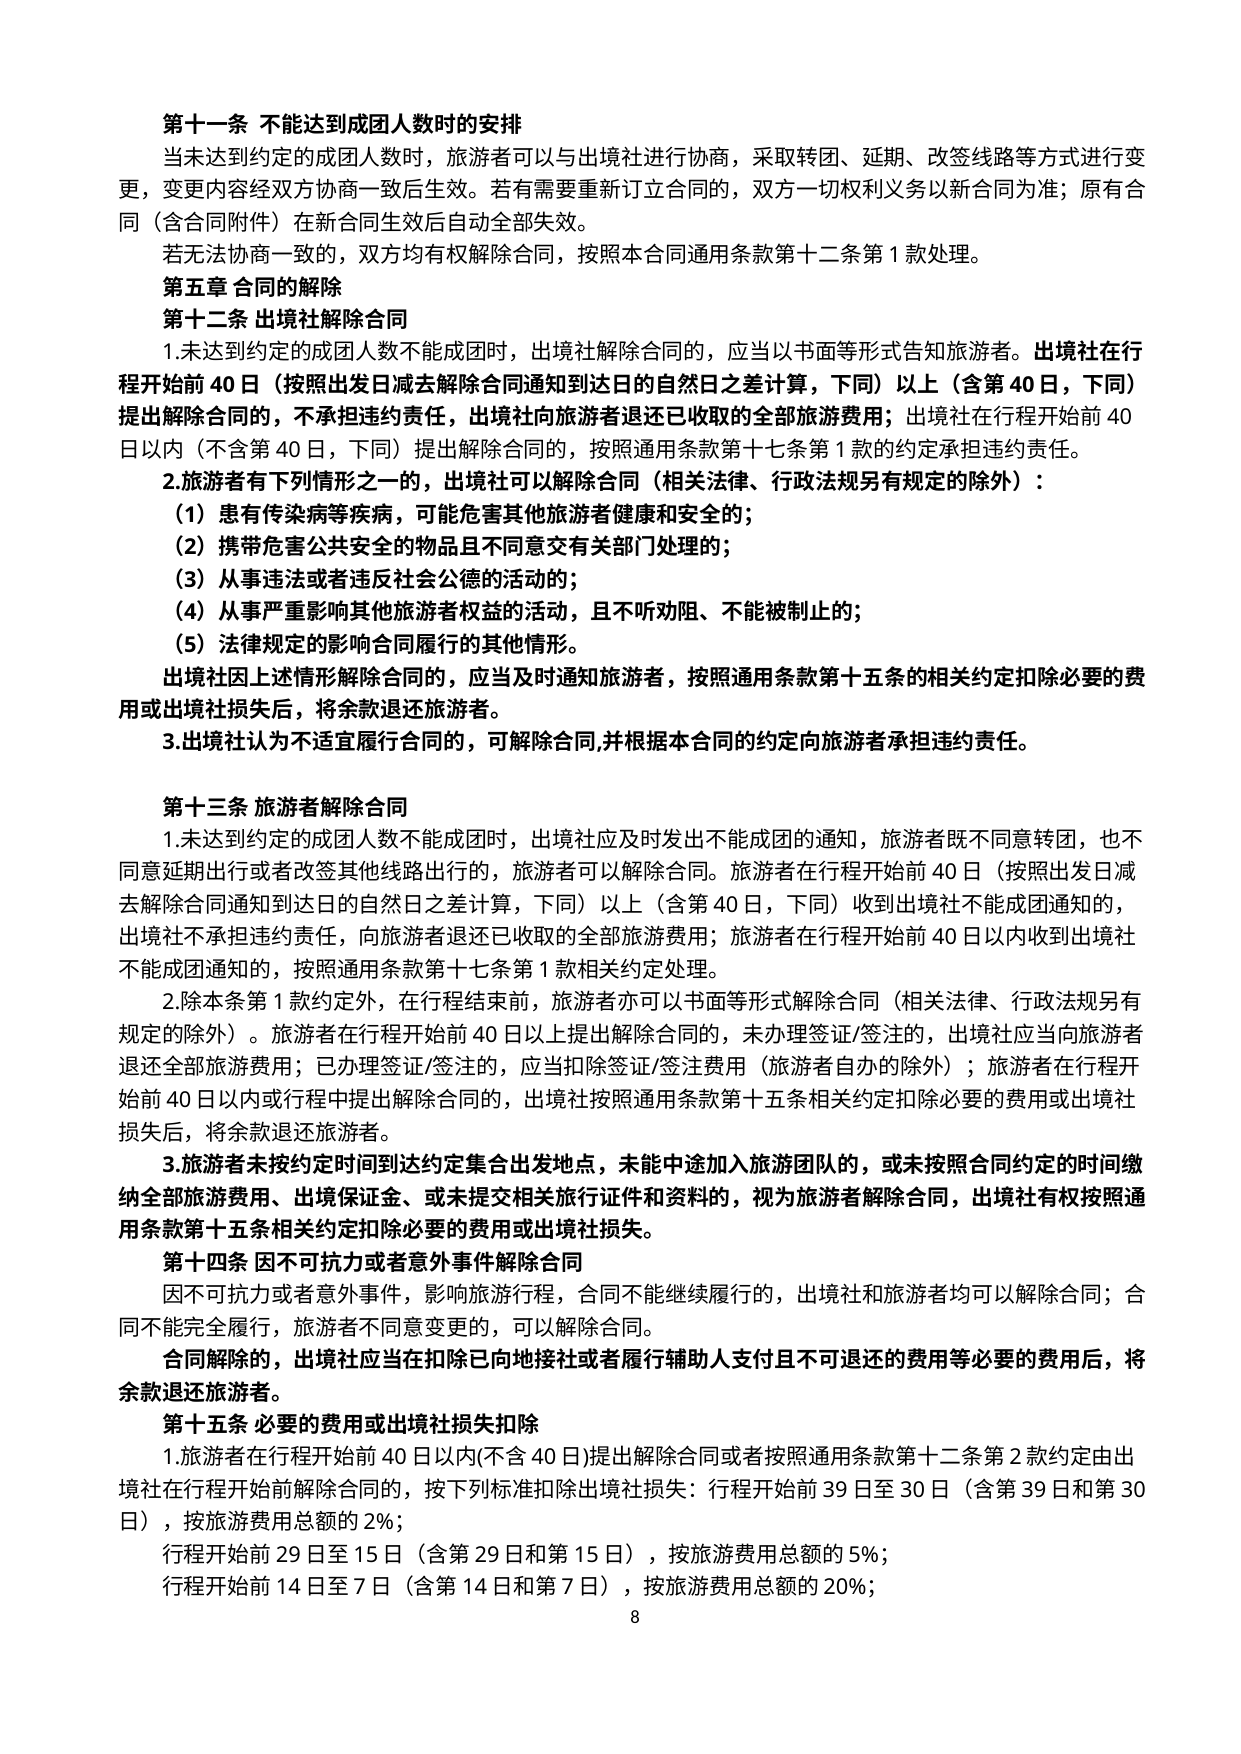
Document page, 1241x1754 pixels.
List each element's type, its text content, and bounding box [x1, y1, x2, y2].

text 第十五条 必要的费用或出境社损失扣除 [118, 1407, 1152, 1439]
text 当未达到约定的成团人数时，旅游者可以与出境社进行协商，采取转团、延期、改签线路等方式进行变更，变更内容经双方协商一致后生效。若有需要重新订立合同的，双方一切权利义务以新合同为准；原有合同（含合同附件）在新合同生效后自动全部失效。 [118, 139, 1152, 237]
text 第十三条 旅游者解除合同 [118, 789, 1152, 822]
text 行程开始前29日至15日（含第29日和第15日），按旅游费用总额的5%； [118, 1537, 1152, 1569]
text 2.旅游者有下列情形之一的，出境社可以解除合同（相关法律、行政法规另有规定的除外）： [118, 464, 1152, 497]
text （4）从事严重影响其他旅游者权益的活动，且不听劝阻、不能被制止的； [118, 594, 1152, 627]
text 第十一条 不能达到成团人数时的安排 [118, 107, 1152, 139]
text 2.除本条第1款约定外，在行程结束前，旅游者亦可以书面等形式解除合同（相关法律、行政法规另有规定的除外）。旅游者在行程开始前40日以上提出解除合同的，未办理签证/签注的，出境社应当向旅游者退还全部旅游费用；已办理签证/签注的，应当扣除签证/签注费用（旅游者自办的除外）；旅游者在行程开始前40日以内或行程中提出解除合同的，出境社按照通用条款第十五条相关约定扣除必要的费用或出境社损失后，将余款退还旅游者。 [118, 984, 1152, 1147]
text 1.未达到约定的成团人数不能成团时，出境社解除合同的，应当以书面等形式告知旅游者。出境社在行程开始前40日（按照出发日减去解除合同通知到达日的自然日之差计算，下同）以上（含第40日，下同）提出解除合同的，不承担违约责任，出境社向旅游者退还已收取的全部旅游费用；出境社在行程开始前40日以内（不含第40日，下同）提出解除合同的，按照通用条款第十七条第1款的约定承担违约责任。 [118, 334, 1152, 464]
text 1.未达到约定的成团人数不能成团时，出境社应及时发出不能成团的通知，旅游者既不同意转团，也不同意延期出行或者改签其他线路出行的，旅游者可以解除合同。旅游者在行程开始前40日（按照出发日减去解除合同通知到达日的自然日之差计算，下同）以上（含第40日，下同）收到出境社不能成团通知的，出境社不承担违约责任，向旅游者退还已收取的全部旅游费用；旅游者在行程开始前40日以内收到出境社不能成团通知的，按照通用条款第十七条第1款相关约定处理。 [118, 822, 1152, 984]
text 3.出境社认为不适宜履行合同的，可解除合同,并根据本合同的约定向旅游者承担违约责任。 [118, 724, 1152, 757]
text （5）法律规定的影响合同履行的其他情形。 [118, 627, 1152, 659]
text 合同解除的，出境社应当在扣除已向地接社或者履行辅助人支付且不可退还的费用等必要的费用后，将余款退还旅游者。 [118, 1342, 1152, 1407]
text 因不可抗力或者意外事件，影响旅游行程，合同不能继续履行的，出境社和旅游者均可以解除合同；合同不能完全履行，旅游者不同意变更的，可以解除合同。 [118, 1277, 1152, 1342]
text 第十四条 因不可抗力或者意外事件解除合同 [118, 1244, 1152, 1277]
text 若无法协商一致的，双方均有权解除合同，按照本合同通用条款第十二条第1款处理。 [118, 237, 1152, 269]
text （2）携带危害公共安全的物品且不同意交有关部门处理的； [118, 529, 1152, 562]
text 第五章 合同的解除 [118, 269, 1152, 302]
text （1）患有传染病等疾病，可能危害其他旅游者健康和安全的； [118, 497, 1152, 529]
text 行程开始前14日至7日（含第14日和第7日），按旅游费用总额的20%； [118, 1569, 1152, 1602]
text 出境社因上述情形解除合同的，应当及时通知旅游者，按照通用条款第十五条的相关约定扣除必要的费用或出境社损失后，将余款退还旅游者。 [118, 659, 1152, 724]
text 第十二条 出境社解除合同 [118, 302, 1152, 334]
text 1.旅游者在行程开始前40日以内(不含40日)提出解除合同或者按照通用条款第十二条第2款约定由出境社在行程开始前解除合同的，按下列标准扣除出境社损失：行程开始前39日至30日（含第39日和第30日），按旅游费用总额的2%； [118, 1439, 1152, 1537]
text 3.旅游者未按约定时间到达约定集合出发地点，未能中途加入旅游团队的，或未按照合同约定的时间缴纳全部旅游费用、出境保证金、或未提交相关旅行证件和资料的，视为旅游者解除合同，出境社有权按照通用条款第十五条相关约定扣除必要的费用或出境社损失。 [118, 1147, 1152, 1244]
text （3）从事违法或者违反社会公德的活动的； [118, 562, 1152, 594]
